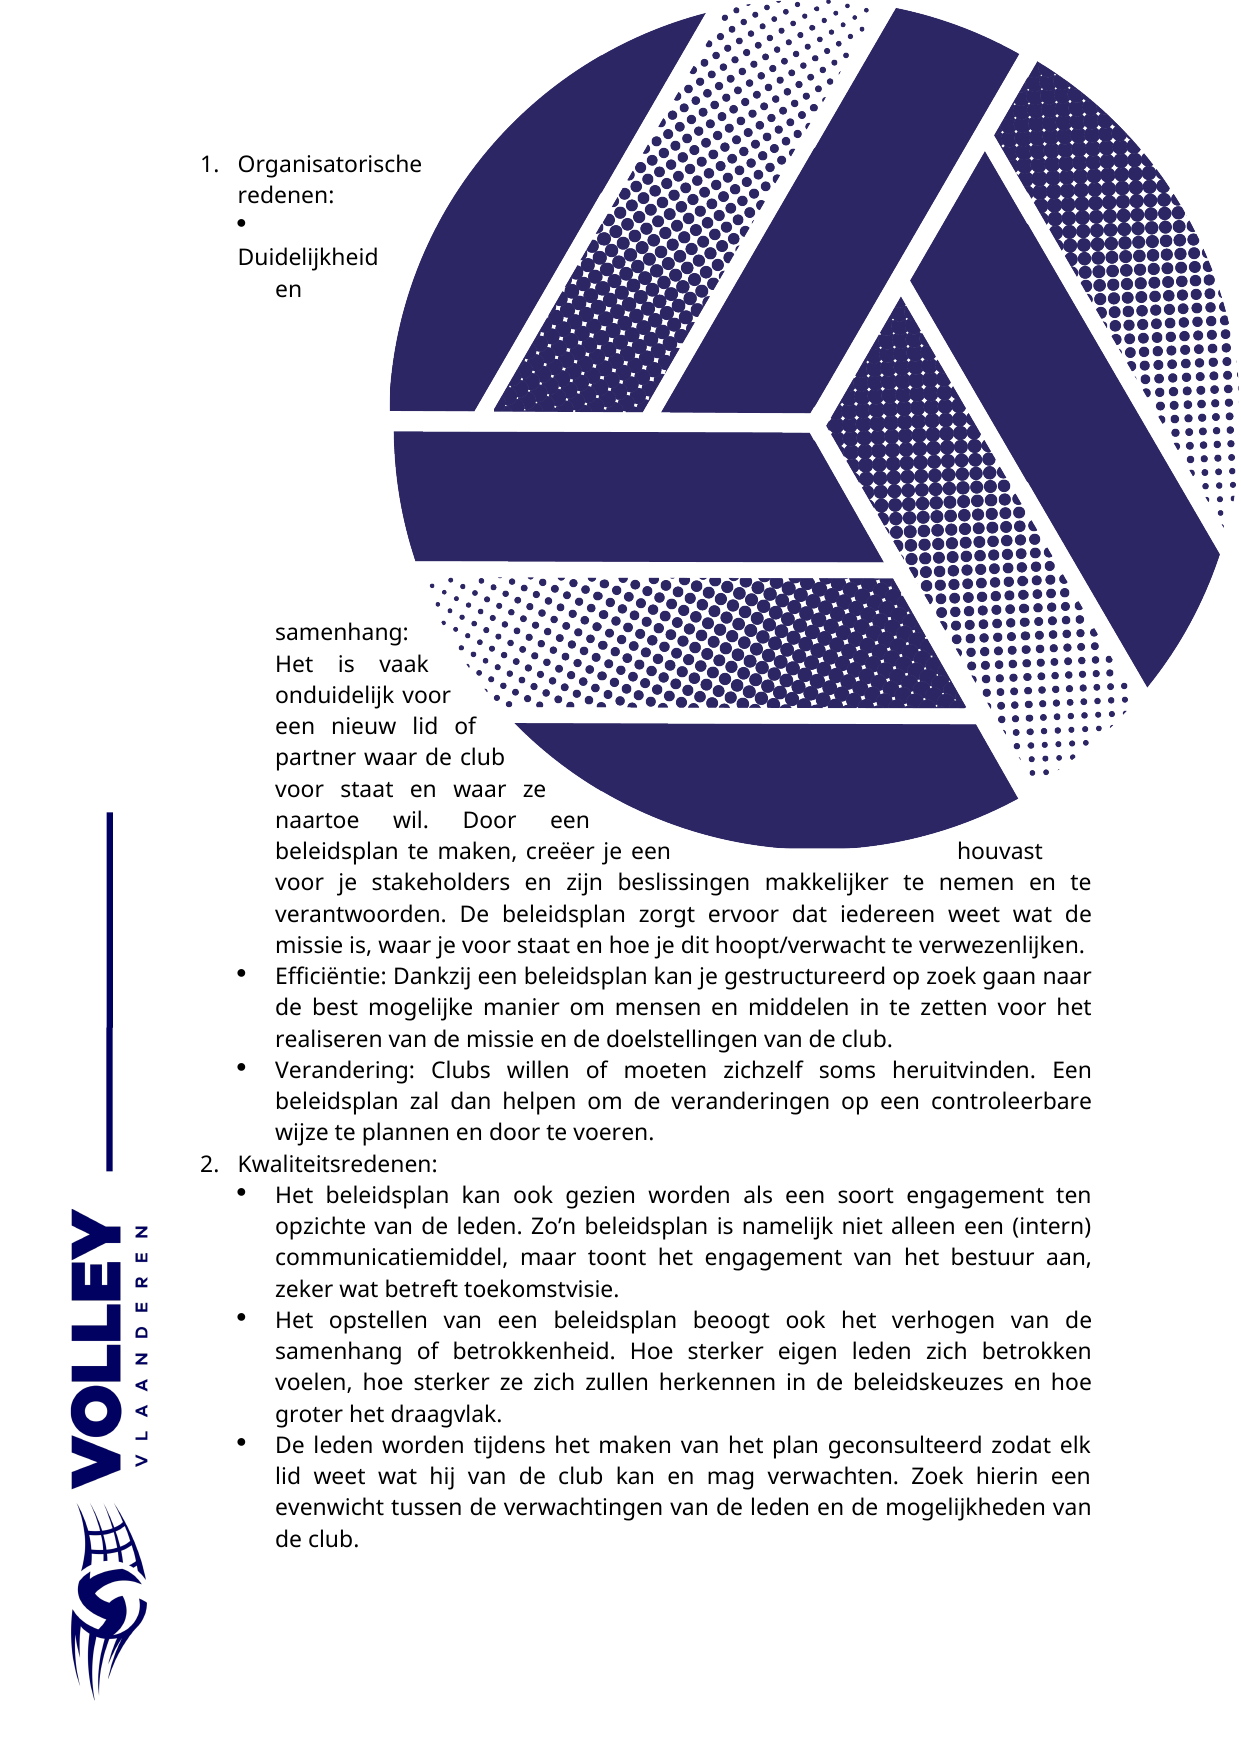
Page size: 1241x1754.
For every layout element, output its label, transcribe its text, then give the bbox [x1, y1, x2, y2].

picture [388, 0, 1239, 847]
list Efficiëntie: Dankzij een beleidsplan kan je gestructureerd op zoek gaan naar de best mogelijke manier om mensen en middelen in te zetten voor het realiseren van de missie en de doelstellingen van de club. [237, 960, 1093, 1054]
list Duidelijkheid en samenhang: Het is vaak onduidelijk voor een nieuw lid of partner waar de club voor staat en waar ze naartoe wil. Door een beleidsplan te maken, creëer je een houvast voor je stakeholders en zijn beslissingen makkelijker te nemen en te verantwoorden. De beleidsplan zorgt ervoor dat iedereen weet wat de missie is, waar je voor staat en hoe je dit hoopt/verwacht te verwezenlijken. [237, 210, 1093, 960]
list De leden worden tijdens het maken van het plan geconsulteerd zodat elk lid weet wat hij van de club kan en mag verwachten. Zoek hierin een evenwicht tussen de verwachtingen van de leden en de mogelijkheden van de club. [237, 1429, 1093, 1554]
list Kwaliteitsredenen: [200, 1148, 1093, 1179]
list Het beleidsplan kan ook gezien worden als een soort engagement ten opzichte van de leden. Zo’n beleidsplan is namelijk niet alleen een (intern) communicatiemiddel, maar toont het engagement van het bestuur aan, zeker wat betreft toekomstvisie. [237, 1179, 1093, 1304]
list Verandering: Clubs willen of moeten zichzelf soms heruitvinden. Een beleidsplan zal dan helpen om de veranderingen op een controleerbare wijze te plannen en door te voeren. [237, 1054, 1093, 1148]
picture [71, 1199, 148, 1710]
list Organisatorische redenen: [200, 148, 478, 210]
list Het opstellen van een beleidsplan beoogt ook het verhogen van de samenhang of betrokkenheid. Hoe sterker eigen leden zich betrokken voelen, hoe sterker ze zich zullen herkennen in de beleidskeuzes en hoe groter het draagvlak. [237, 1304, 1093, 1429]
